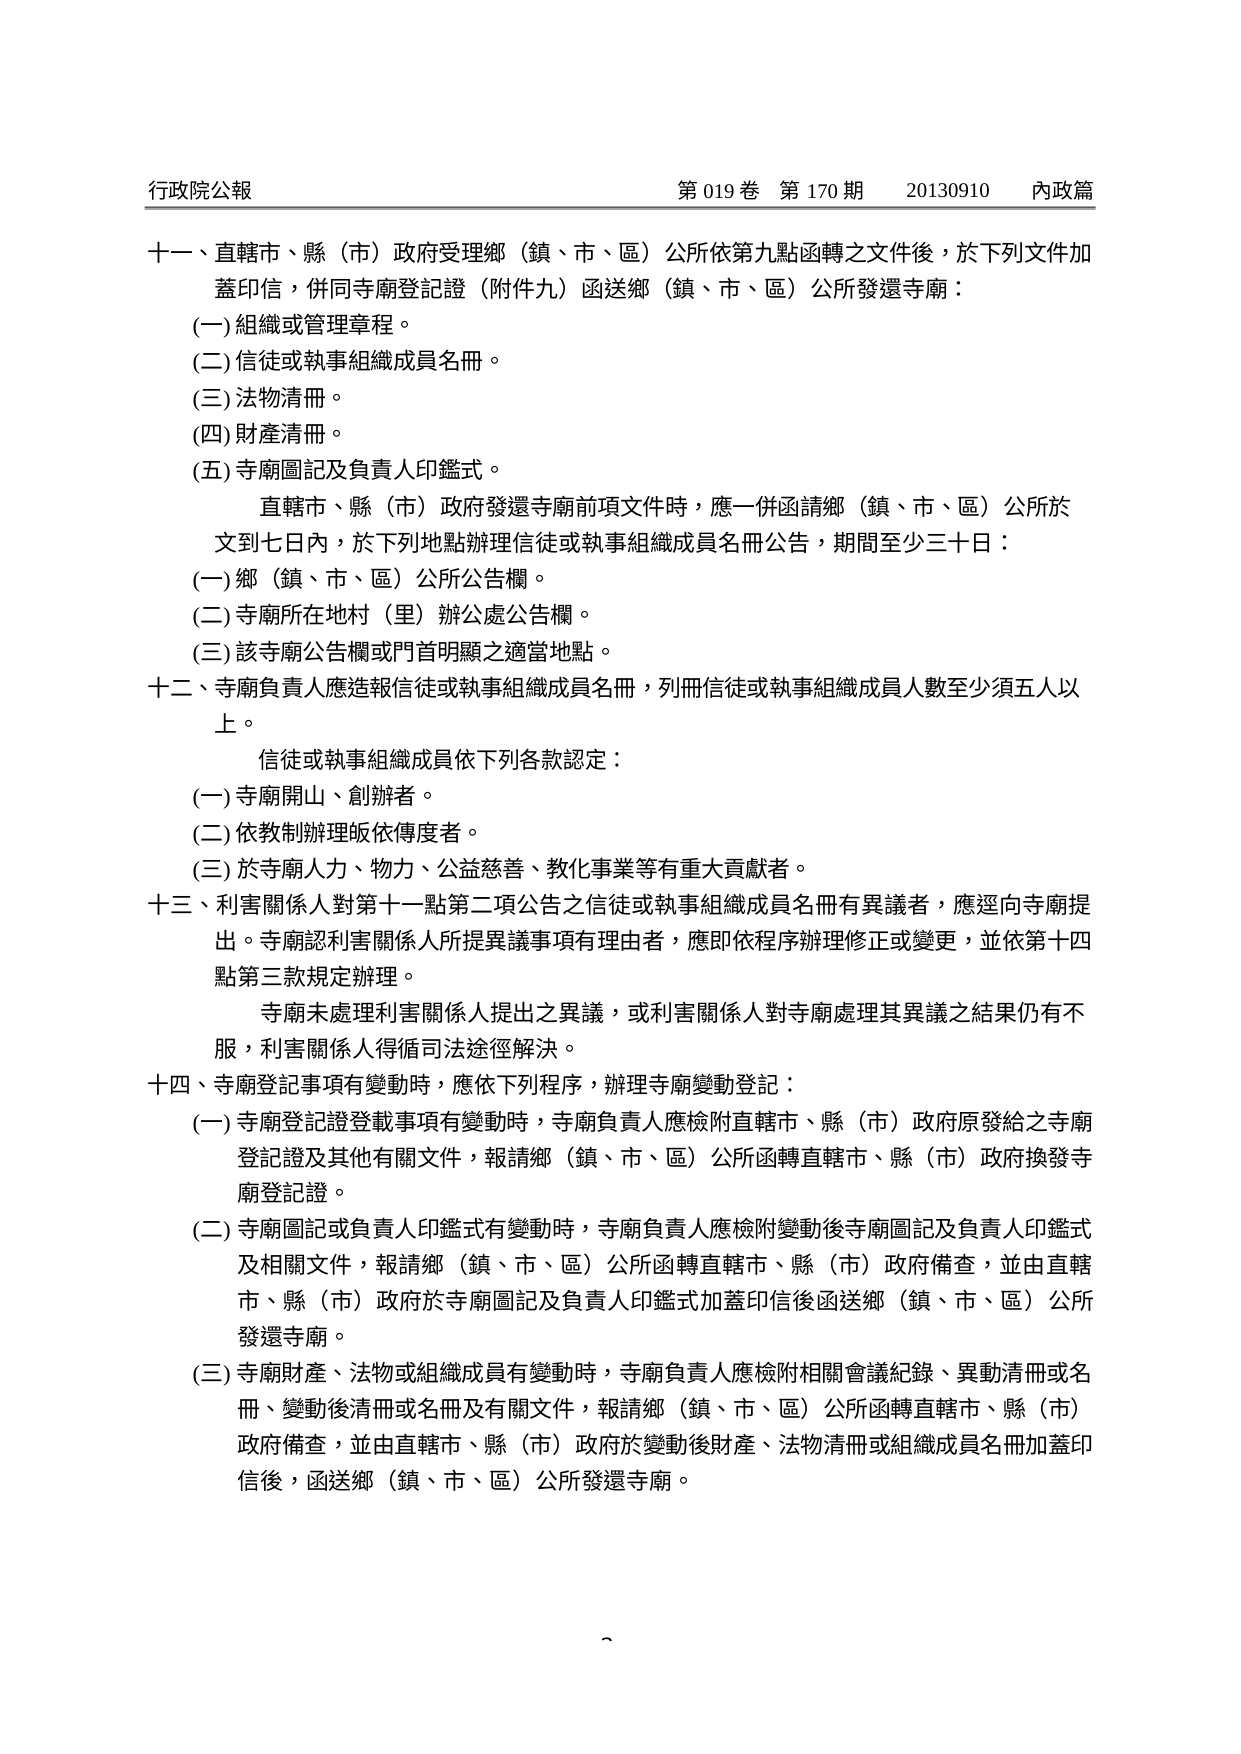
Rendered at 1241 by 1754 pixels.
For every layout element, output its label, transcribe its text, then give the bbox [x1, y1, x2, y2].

text (一) 寺廟登記證登載事項有變動時，寺廟負責人應檢附直轄市、縣（市）政府原發給之寺廟登記證及其他有關文件，報請鄉（鎮、市、區）公所函轉直轄市、縣（市）政府換發寺廟登記證。 [192, 1106, 1093, 1209]
text 十四、寺廟登記事項有變動時，應依下列程序，辦理寺廟變動登記： [148, 1069, 1107, 1100]
text 直轄市、縣（市）政府發還寺廟前項文件時，應一併函請鄉（鎮、市、區）公所於文到七日內，於下列地點辦理信徒或執事組織成員名冊公告，期間至少三十日： [214, 491, 1093, 558]
text (五) 寺廟圖記及負責人印鑑式。 [192, 454, 1107, 486]
text 信徒或執事組織成員依下列各款認定： [258, 744, 1107, 775]
text 十一、直轄市、縣（市）政府受理鄉（鎮、市、區）公所依第九點函轉之文件後，於下列文件加蓋印信，併同寺廟登記證（附件九）函送鄉（鎮、市、區）公所發還寺廟： [148, 237, 1093, 304]
text (二) 依教制辦理皈依傳度者。 [192, 817, 1107, 848]
text (二) 寺廟所在地村（里）辦公處公告欄。 [192, 599, 1107, 630]
text (一) 寺廟開山、創辦者。 [192, 780, 1107, 811]
text 十二、寺廟負責人應造報信徒或執事組織成員名冊，列冊信徒或執事組織成員人數至少須五人以上。 [148, 672, 1093, 739]
text (三) 於寺廟人力、物力、公益慈善、教化事業等有重大貢獻者。 [192, 853, 1107, 884]
text 寺廟未處理利害關係人提出之異議，或利害關係人對寺廟處理其異議之結果仍有不服，利害關係人得循司法途徑解決。 [214, 997, 1093, 1064]
text (三) 該寺廟公告欄或門首明顯之適當地點。 [192, 636, 1107, 667]
text (二) 寺廟圖記或負責人印鑑式有變動時，寺廟負責人應檢附變動後寺廟圖記及負責人印鑑式及相關文件，報請鄉（鎮、市、區）公所函轉直轄市、縣（市）政府備查，並由直轄市、縣（市）政府於寺廟圖記及負責人印鑑式加蓋印信後函送鄉（鎮、市、區）公所發還寺廟。 [192, 1213, 1094, 1352]
text (一) 鄉（鎮、市、區）公所公告欄。 [192, 563, 1107, 594]
text (一) 組織或管理章程。 [192, 309, 1107, 340]
text (四) 財產清冊。 [192, 418, 1107, 449]
text 十三、利害關係人對第十一點第二項公告之信徒或執事組織成員名冊有異議者，應逕向寺廟提出。寺廟認利害關係人所提異議事項有理由者，應即依程序辦理修正或變更，並依第十四點第三款規定辦理。 [148, 889, 1093, 992]
text (三) 寺廟財產、法物或組織成員有變動時，寺廟負責人應檢附相關會議紀錄、異動清冊或名冊、變動後清冊或名冊及有關文件，報請鄉（鎮、市、區）公所函轉直轄市、縣（市） 政府備查，並由直轄市、縣（市）政府於變動後財產、法物清冊或組織成員名冊加蓋印信後，函送鄉（鎮、市、區）公所發還寺廟。 [192, 1357, 1093, 1496]
text (三) 法物清冊。 [192, 382, 1107, 413]
text (二) 信徒或執事組織成員名冊。 [192, 345, 1107, 377]
